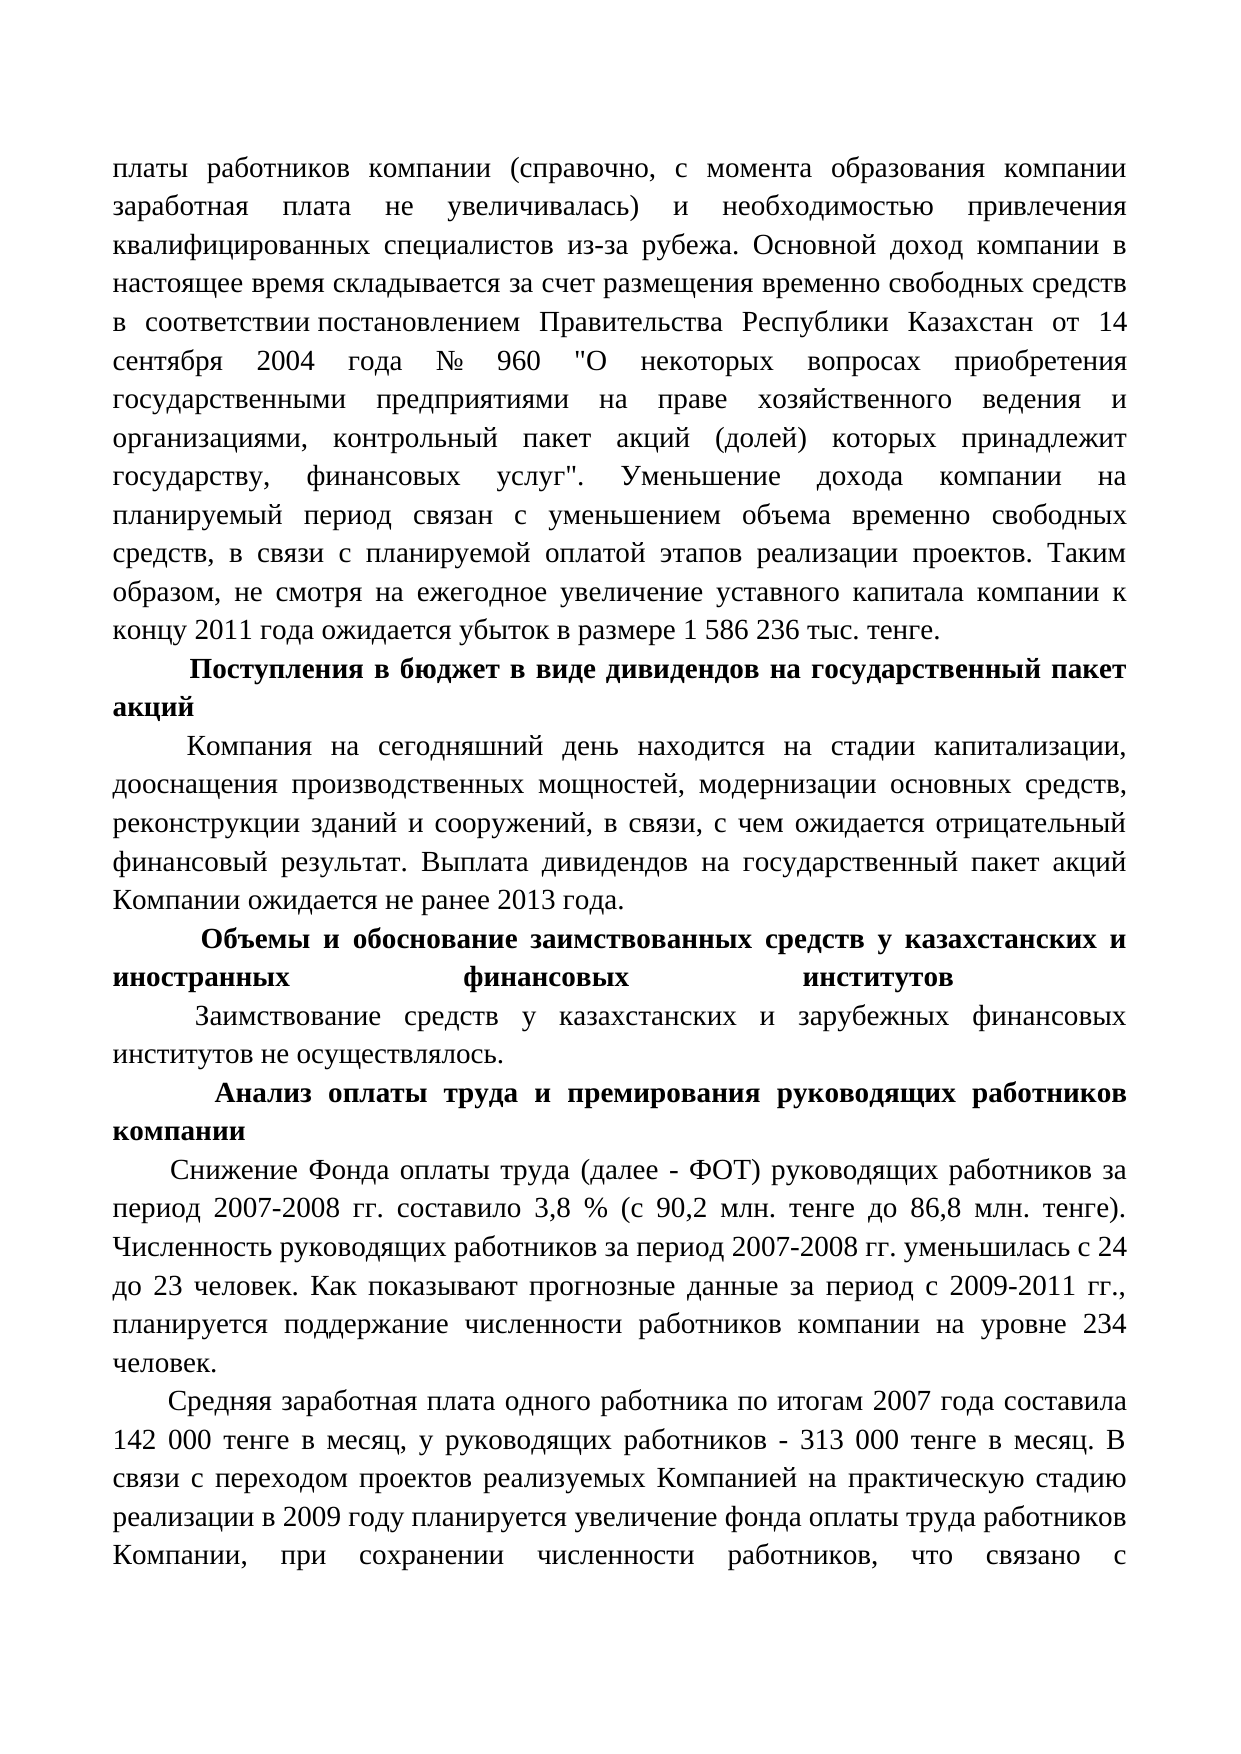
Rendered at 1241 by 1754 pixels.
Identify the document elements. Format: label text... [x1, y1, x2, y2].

text Объемы и обоснование заимствованных средств у казахстанских и иностранных финансовых институтов Заимствование средств у казахстанских и зарубежных финансовых институтов не осуществлялось. [112, 921, 1128, 1070]
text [112, 1075, 1128, 1571]
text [112, 150, 1128, 646]
text Поступления в бюджет в виде дивидендов на государственный пакет акций Компания на сегодняшний день находится на стадии капитализации, дооснащения производственных мощностей, модернизации основных средств, реконструкции зданий и сооружений, в связи, с чем ожидается отрицательный финансовый результат. Выплата дивидендов на государственный пакет акций Компании ожидается не ранее 2013 года. [112, 651, 1128, 916]
